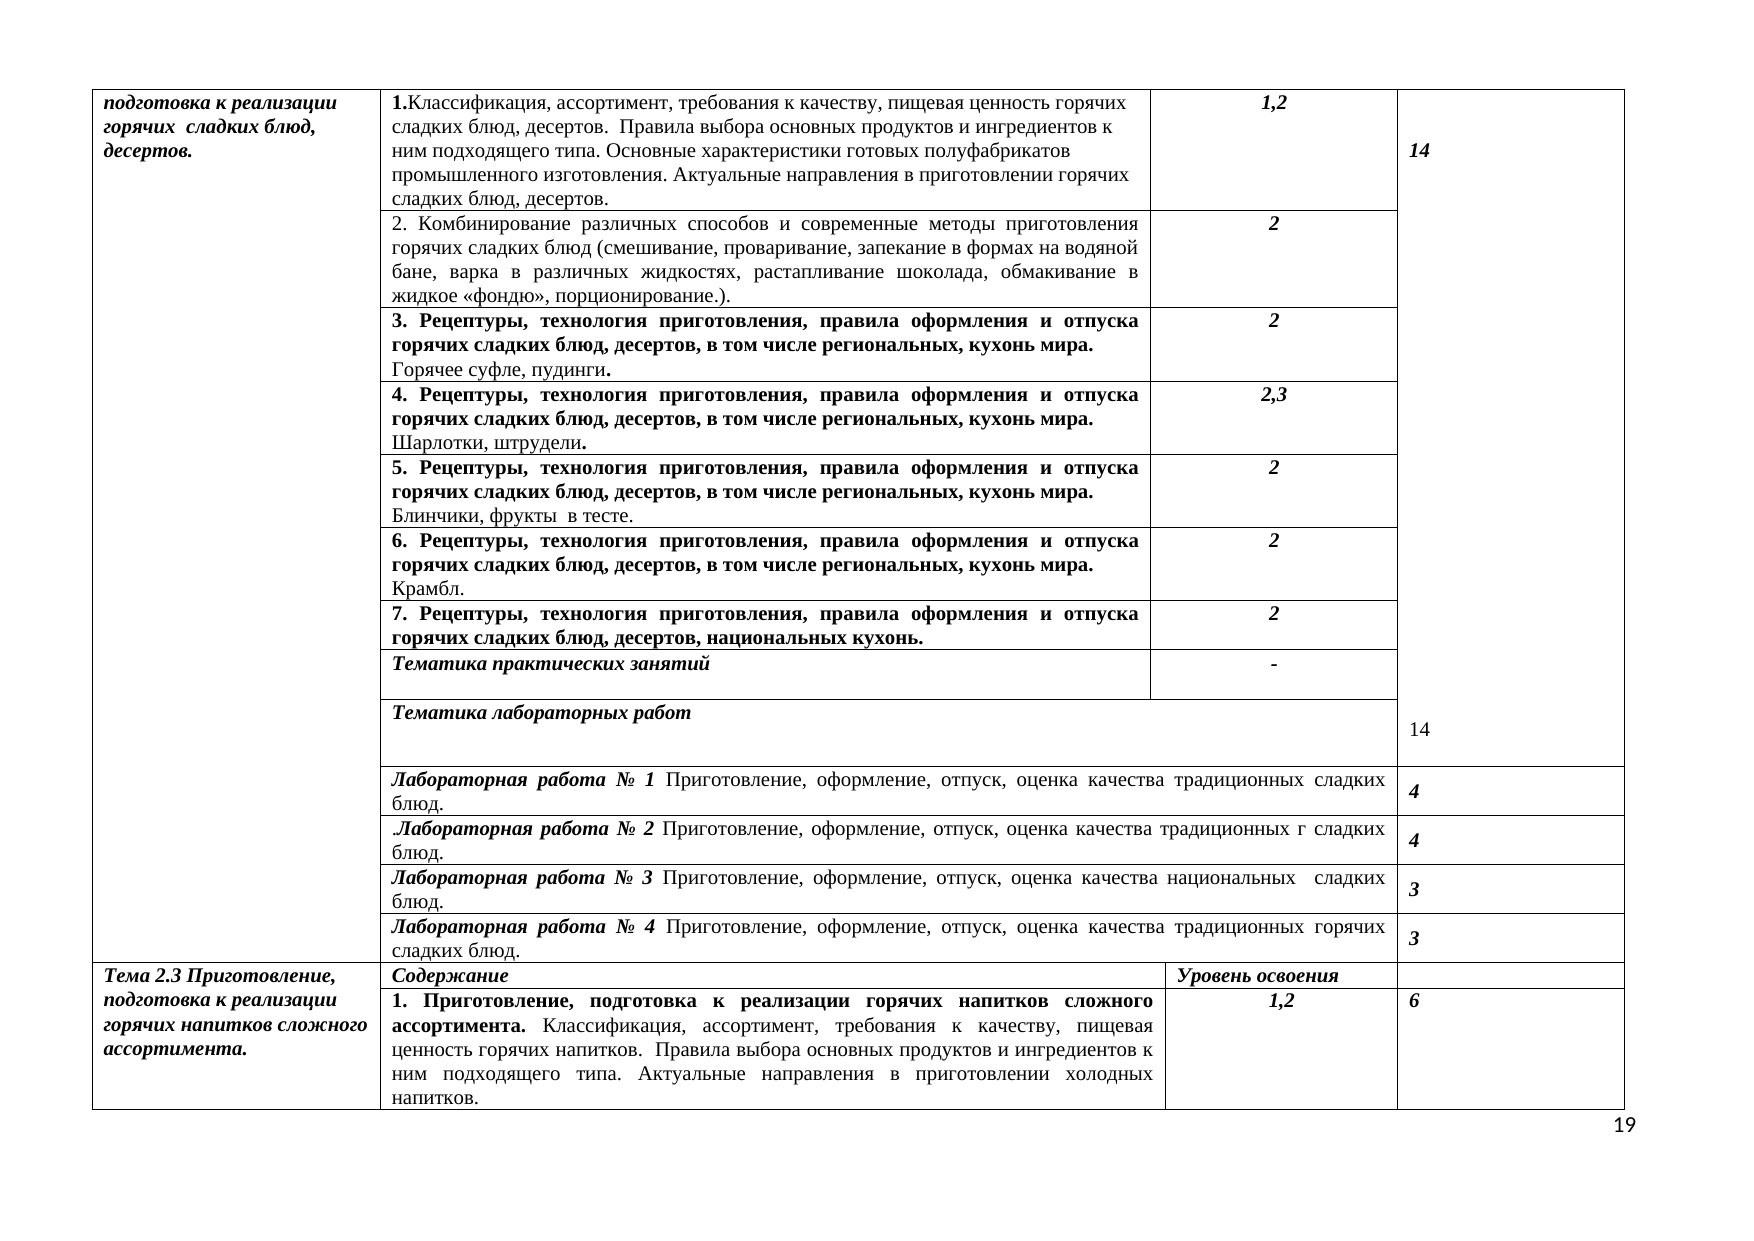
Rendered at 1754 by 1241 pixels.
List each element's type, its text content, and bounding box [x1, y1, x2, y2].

table_cell Тематика лабораторных работ [381, 700, 1397, 766]
table_cell Содержание [381, 963, 1165, 987]
table_cell [1398, 963, 1624, 987]
table_cell 1,2 [1151, 90, 1397, 210]
table_cell 1.Классификация, ассортимент, требования к качеству, пищевая ценность горячих сладких блюд, десертов. Правила выбора основных продуктов и ингредиентов к ним подходящего типа. Основные характеристики готовых полуфабрикатов промышленного изготовления. Актуальные направления в приготовлении горячих сладких блюд, десертов. [381, 90, 1150, 210]
table_cell 2,3 [1151, 382, 1397, 454]
table_cell 2 [1151, 528, 1397, 600]
table_cell Тема 2.3 Приготовление, подготовка к реализации горячих напитков сложного ассортимента. [93, 963, 380, 1109]
table_cell 2 [1151, 455, 1397, 527]
table_cell 1. Приготовление, подготовка к реализации горячих напитков сложного ассортимента. Классификация, ассортимент, требования к качеству, пищевая ценность горячих напитков. Правила выбора основных продуктов и ингредиентов к ним подходящего типа. Актуальные направления в приготовлении холодных напитков. [381, 989, 1165, 1109]
table_cell Лабораторная работа № 1 Приготовление, оформление, отпуск, оценка качества традиционных сладких блюд. [381, 767, 1397, 815]
table_cell Лабораторная работа № 3 Приготовление, оформление, отпуск, оценка качества национальных сладких блюд. [381, 865, 1397, 913]
table_cell 14 14 [1398, 90, 1624, 766]
table_cell 1,2 [1166, 989, 1397, 1109]
table_cell 2. Комбинирование различных способов и современные методы приготовления горячих сладких блюд (смешивание, проваривание, запекание в формах на водяной бане, варка в различных жидкостях, растапливание шоколада, обмакивание в жидкое «фондю», порционирование.). [381, 211, 1150, 307]
table_cell 2 [1151, 601, 1397, 649]
table_cell Уровень освоения [1166, 963, 1397, 987]
table_cell Лабораторная работа № 4 Приготовление, оформление, отпуск, оценка качества традиционных горячих сладких блюд. [381, 914, 1397, 962]
table_cell - [1151, 650, 1397, 699]
table_cell 3 [1398, 865, 1624, 913]
table_cell .Лабораторная работа № 2 Приготовление, оформление, отпуск, оценка качества традиционных г сладких блюд. [381, 816, 1397, 864]
table_cell 6. Рецептуры, технология приготовления, правила оформления и отпуска горячих сладких блюд, десертов, в том числе региональных, кухонь мира. Крамбл. [381, 528, 1150, 600]
table_cell 6 12 - 6 - 2 [1398, 989, 1624, 1109]
table_cell 2 [1151, 308, 1397, 381]
table_cell 4. Рецептуры, технология приготовления, правила оформления и отпуска горячих сладких блюд, десертов, в том числе региональных, кухонь мира. Шарлотки, штрудели. [381, 382, 1150, 454]
table_cell 3 [1398, 914, 1624, 962]
table_cell 3. Рецептуры, технология приготовления, правила оформления и отпуска горячих сладких блюд, десертов, в том числе региональных, кухонь мира. Горячее суфле, пудинги. [381, 308, 1150, 381]
table_cell Тематика практических занятий [381, 650, 1150, 699]
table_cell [93, 90, 380, 962]
table_cell 5. Рецептуры, технология приготовления, правила оформления и отпуска горячих сладких блюд, десертов, в том числе региональных, кухонь мира. Блинчики, фрукты в тесте. [381, 455, 1150, 527]
table_cell 4 [1398, 816, 1624, 864]
table_cell 4 [1398, 767, 1624, 815]
table_cell 2 [1151, 211, 1397, 307]
table_cell 7. Рецептуры, технология приготовления, правила оформления и отпуска горячих сладких блюд, десертов, национальных кухонь. [381, 601, 1150, 649]
